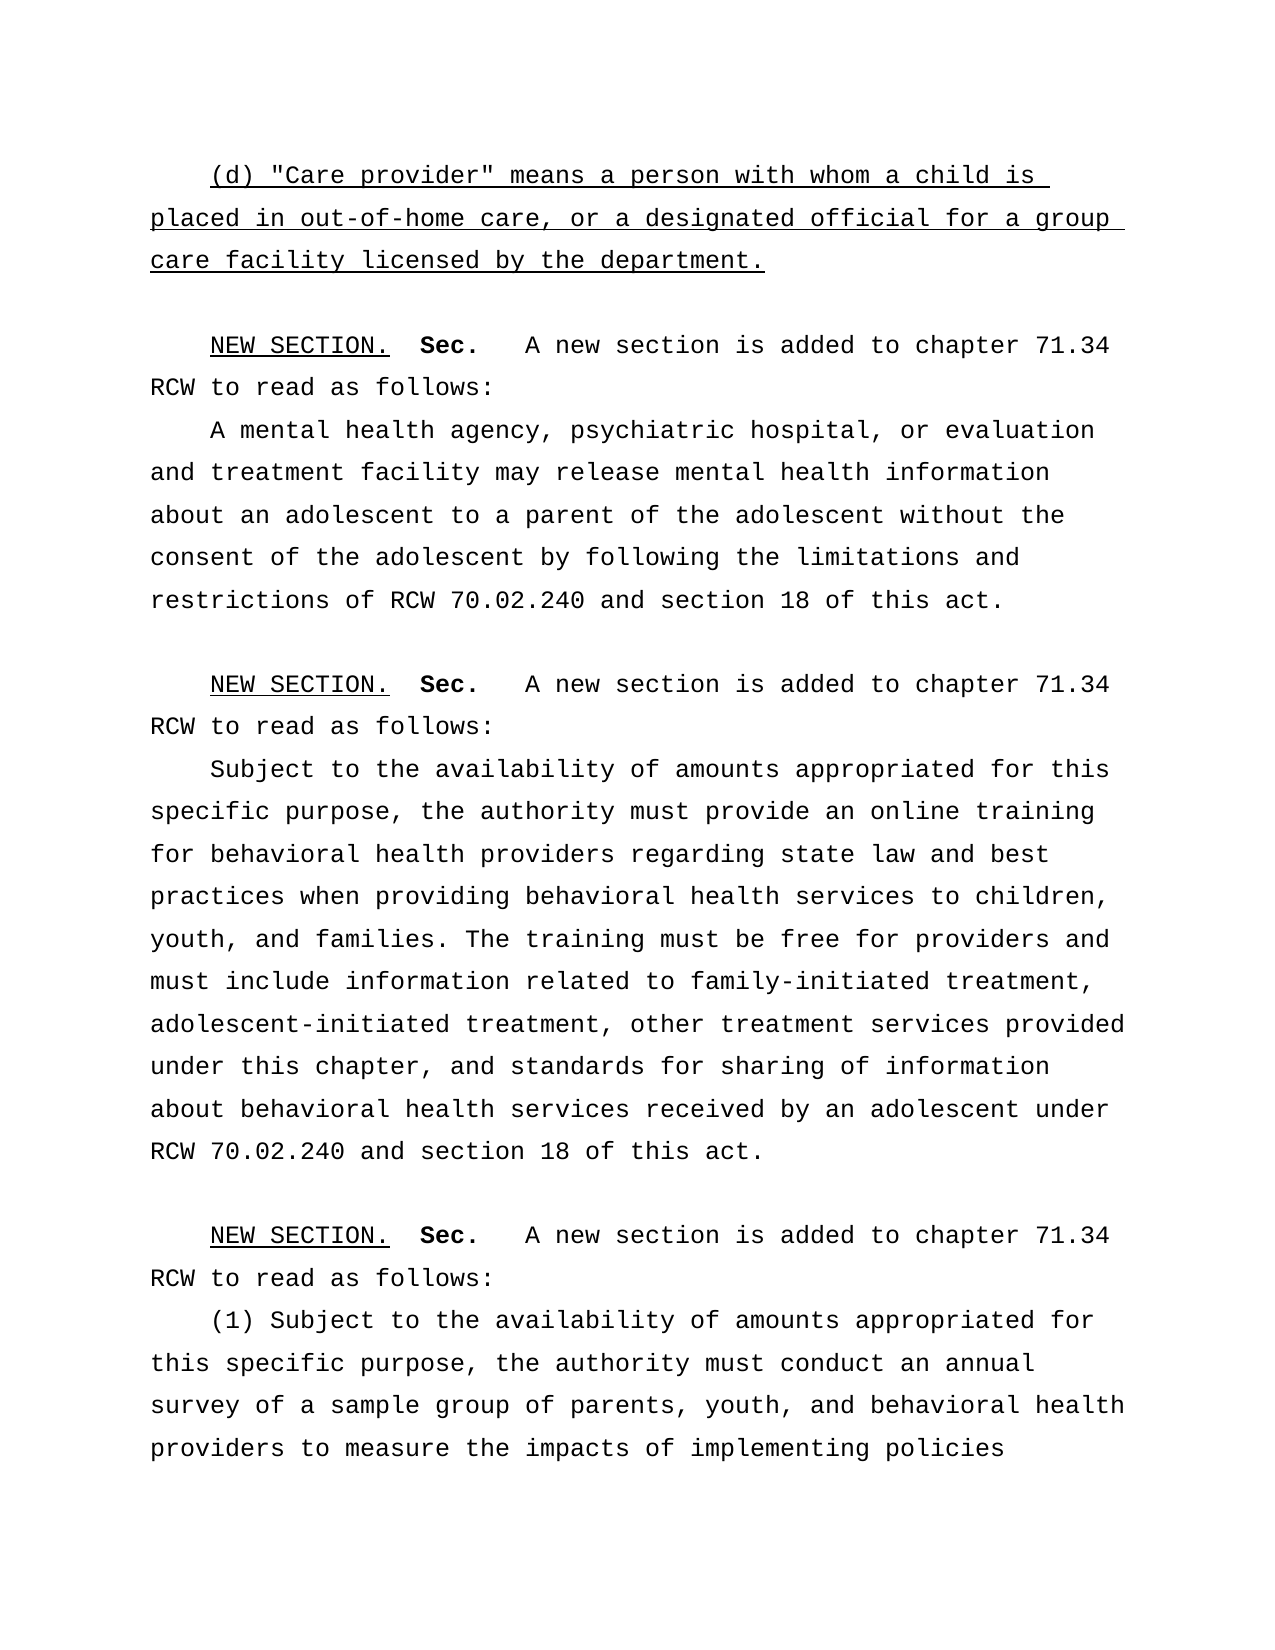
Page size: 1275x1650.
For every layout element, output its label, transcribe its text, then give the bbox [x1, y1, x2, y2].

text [150, 1295, 1125, 1465]
text (d) "Care provider" means a person with whom a child is placed in out-of-home care, or a designated official for a group care facility licensed by the department. [150, 150, 1125, 229]
text A mental health agency, psychiatric hospital, or evaluation and treatment facility may release mental health information about an adolescent to a parent of the adolescent without the consent of the adolescent by following the limitations and restrictions of RCW 70.02.240 and section 18 of this act. [150, 404, 1125, 617]
text NEW SECTION. Sec. A new section is added to chapter 71.34 RCW to read as follows: [150, 319, 1125, 404]
text NEW SECTION. Sec. A new section is added to chapter 71.34 RCW to read as follows: [150, 658, 1125, 743]
text NEW SECTION. Sec. A new section is added to chapter 71.34 RCW to read as follows: [150, 1210, 1125, 1295]
text (d) "Care provider" means a person with whom a child is placed in out-of-home care, or a designated official for a group care facility licensed by the department. [150, 230, 1125, 277]
text Subject to the availability of amounts appropriated for this specific purpose, the authority must provide an online training for behavioral health providers regarding state law and best practices when providing behavioral health services to children, youth, and families. The training must be free for providers and must include information related to family-initiated treatment, adolescent-initiated treatment, other treatment services provided under this chapter, and standards for sharing of information about behavioral health services received by an adolescent under RCW 70.02.240 and section 18 of this act. [150, 743, 1125, 1168]
